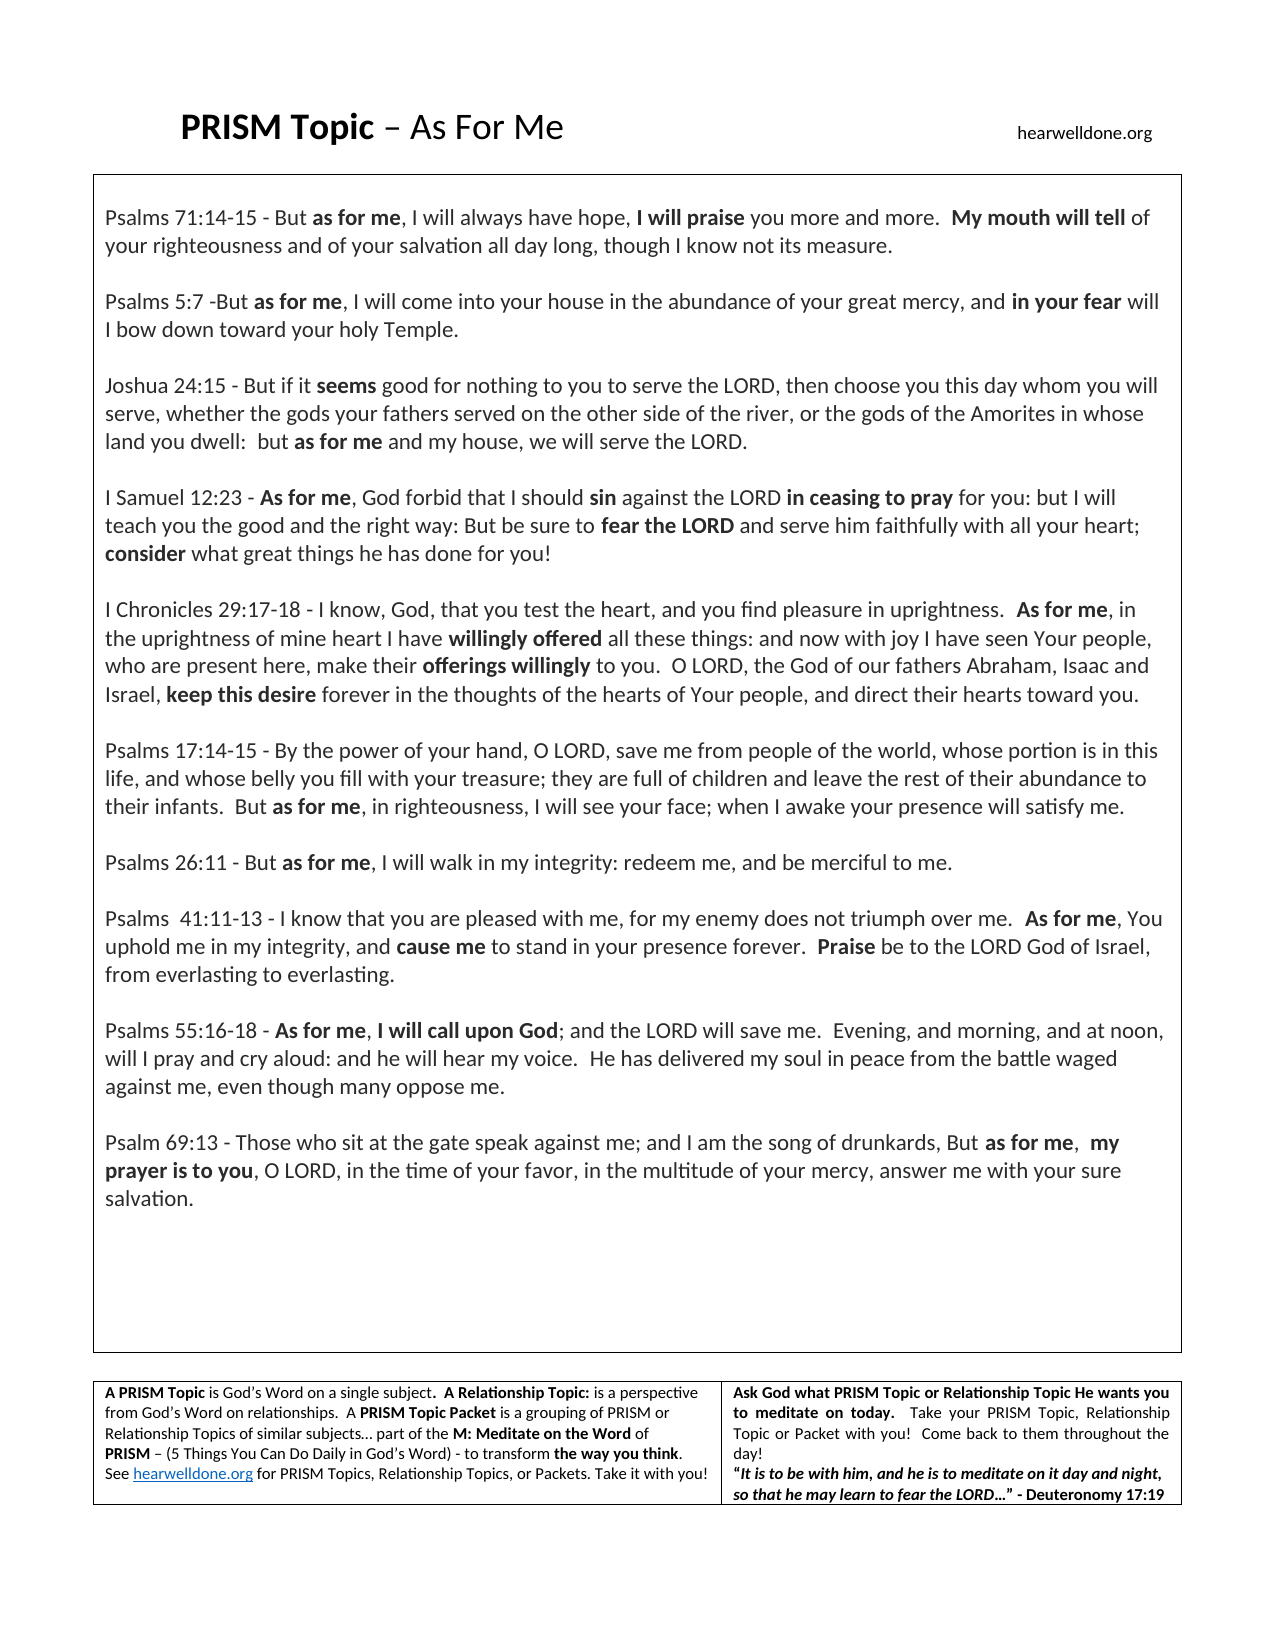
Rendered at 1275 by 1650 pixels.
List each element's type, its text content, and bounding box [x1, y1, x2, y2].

table_header Psalms 71:14-15 - But as for me, I will always have hope, I will praise you more and more. My mouth will tell of your righteousness and of your salvation all day long, though I know not its measure. Psalms 5:7 -But as for me, I will come into your house in the abundance of your great mercy, and in your fear will I bow down toward your holy Temple. Joshua 24:15 - But if it seems good for nothing to you to serve the LORD, then choose you this day whom you will serve, whether the gods your fathers served on the other side of the river, or the gods of the Amorites in whose land you dwell: but as for me and my house, we will serve the LORD. I Samuel 12:23 - As for me, God forbid that I should sin against the LORD in ceasing to pray for you: but I will teach you the good and the right way: But be sure to fear the LORD and serve him faithfully with all your heart; consider what great things he has done for you! I Chronicles 29:17-18 - I know, God, that you test the heart, and you find pleasure in uprightness. As for me, in the uprightness of mine heart I have willingly offered all these things: and now with joy I have seen Your people, who are present here, make their offerings willingly to you. O LORD, the God of our fathers Abraham, Isaac and Israel, keep this desire forever in the thoughts of the hearts of Your people, and direct their hearts toward you. Psalms 17:14-15 - By the power of your hand, O LORD, save me from people of the world, whose portion is in this life, and whose belly you fill with your treasure; they are full of children and leave the rest of their abundance to their infants. But as for me, in righteousness, I will see your face; when I awake your presence will satisfy me. Psalms 26:11 - But as for me, I will walk in my integrity: redeem me, and be merciful to me. Psalms 41:11-13 - I know that you are pleased with me, for my enemy does not triumph over me. As for me, You uphold me in my integrity, and cause me to stand in your presence forever. Praise be to the LORD God of Israel, from everlasting to everlasting. Psalms 55:16-18 - As for me, I will call upon God; and the LORD will save me. Evening, and morning, and at noon, will I pray and cry aloud: and he will hear my voice. He has delivered my soul in peace from the battle waged against me, even though many oppose me. Psalm 69:13 - Those who sit at the gate speak against me; and I am the song of drunkards, But as for me, my prayer is to you, O LORD, in the time of your favor, in the multitude of your mercy, answer me with your sure salvation. [94, 175, 1181, 1352]
text PRISM Topic – As For Me hearwelldone.org [75, 103, 1200, 149]
table_header Ask God what PRISM Topic or Relationship Topic He wants you to meditate on today. Take your PRISM Topic, Relationship Topic or Packet with you! Come back to them throughout the day! “It is to be with him, and he is to meditate on it day and night, so that he may learn to fear the LORD…” - Deuteronomy 17:19 [722, 1382, 1181, 1504]
table_header A PRISM Topic is God’s Word on a single subject. A Relationship Topic: is a perspective from God’s Word on relationships. A PRISM Topic Packet is a grouping of PRISM or Relationship Topics of similar subjects… part of the M: Meditate on the Word of PRISM – (5 Things You Can Do Daily in God’s Word) - to transform the way you think. See hearwelldone.org for PRISM Topics, Relationship Topics, or Packets. Take it with you! [94, 1382, 721, 1504]
